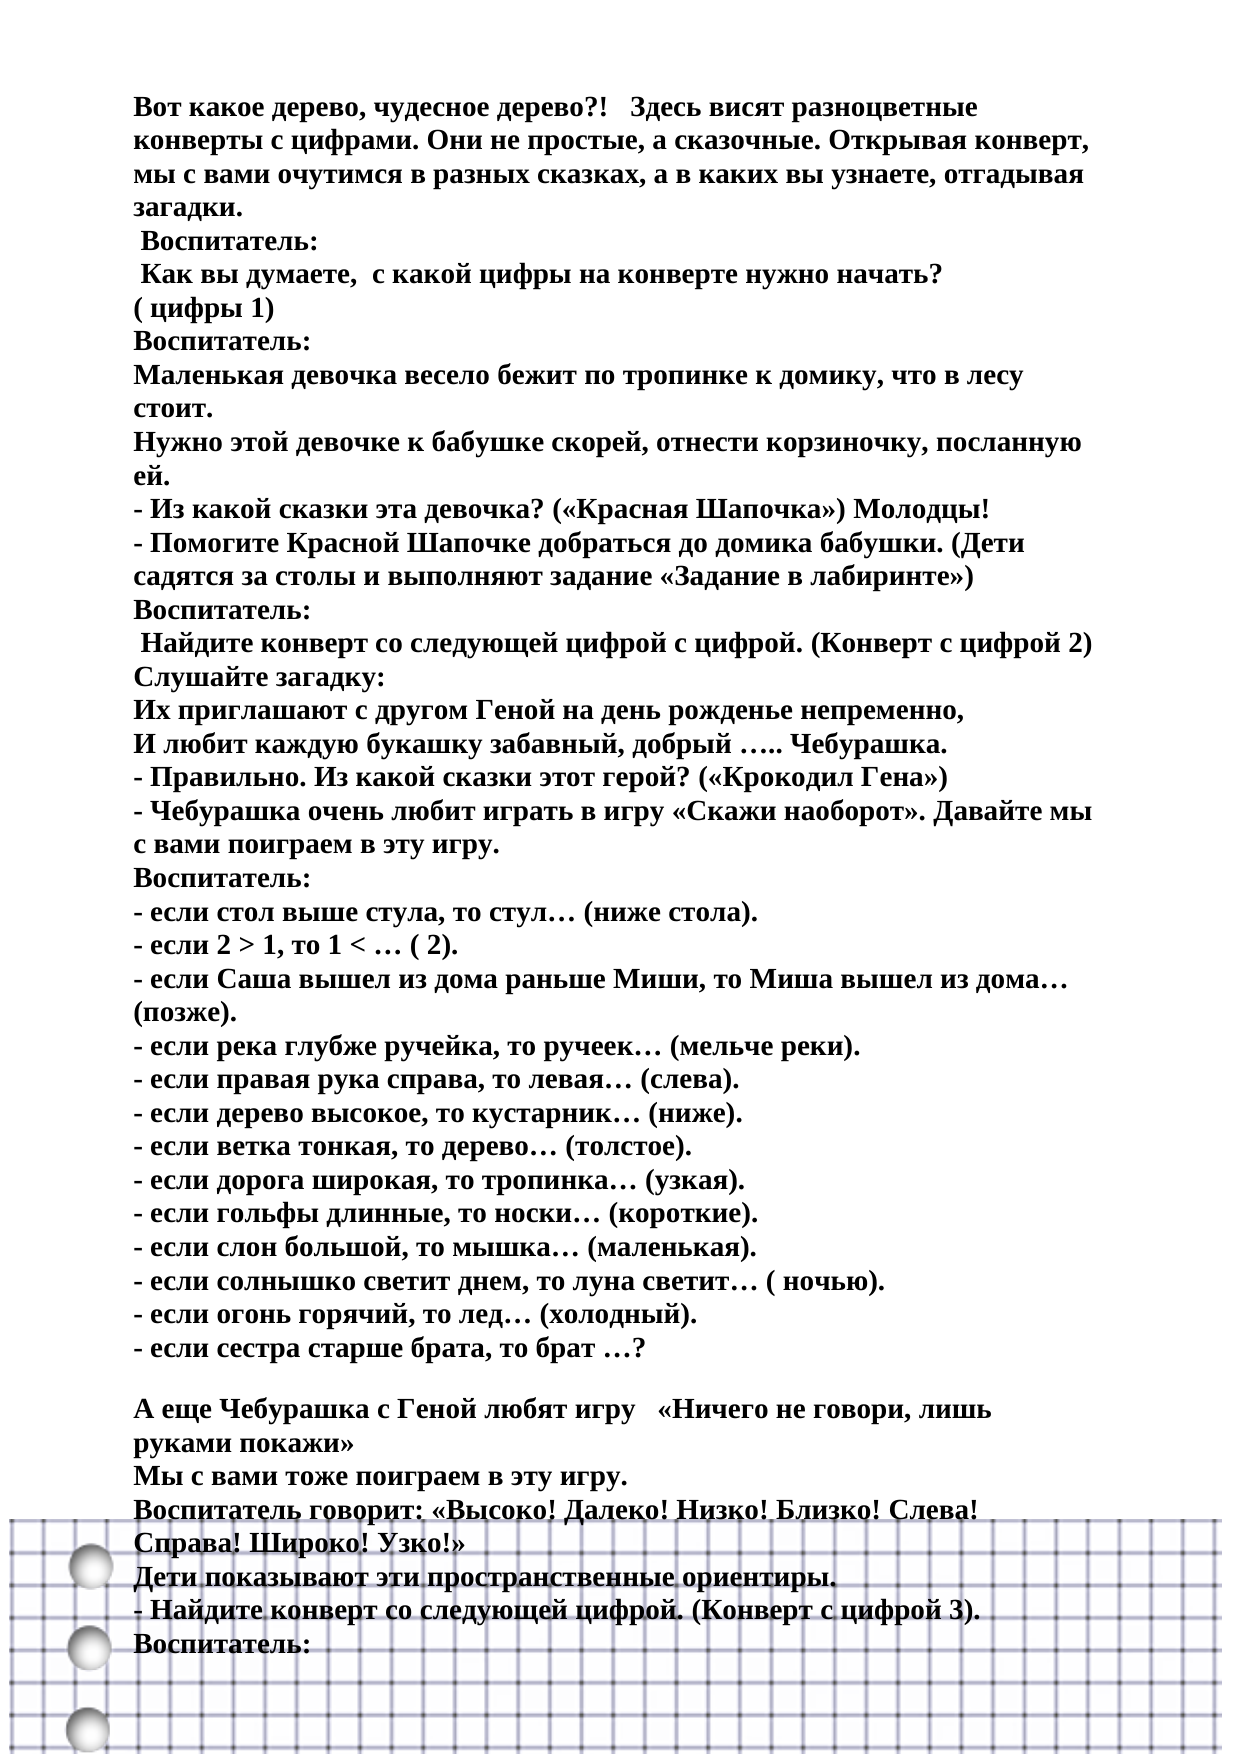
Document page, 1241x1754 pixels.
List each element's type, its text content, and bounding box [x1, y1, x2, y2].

text - если правая рука справа, то левая… (слева). [133, 1061, 1093, 1095]
text ( цифры 1) [133, 290, 1093, 323]
text - Помогите Красной Шапочке добраться до домика бабушки. (Дети садятся за столы и выполняют задание «Задание в лабиринте») [133, 525, 1093, 592]
text Их приглашают с другом Геной на день рожденье непременно, [133, 692, 1093, 726]
text Мы с вами тоже поиграем в эту игру. [133, 1458, 1093, 1492]
text Слушайте загадку: [133, 659, 1093, 692]
text - если солнышко светит днем, то луна светит… ( ночью). [133, 1263, 1093, 1296]
text Воспитатель: [133, 592, 1093, 625]
text - если ветка тонкая, то дерево… (толстое). [133, 1128, 1093, 1162]
text Найдите конверт со следующей цифрой с цифрой. (Конверт с цифрой 2) [133, 625, 1093, 659]
picture [9, 1519, 1222, 1754]
text Воспитатель: [133, 1626, 1093, 1659]
text - Чебурашка очень любит играть в игру «Скажи наоборот». Давайте мы с вами поиграем в эту игру. [133, 793, 1093, 860]
text - если сестра старше брата, то брат …? [133, 1330, 1093, 1391]
text - если слон большой, то мышка… (маленькая). [133, 1229, 1093, 1263]
text - если дерево высокое, то кустарник… (ниже). [133, 1095, 1093, 1128]
text - если дорога широкая, то тропинка… (узкая). [133, 1162, 1093, 1196]
text Воспитатель: [133, 323, 1093, 357]
text И любит каждую букашку забавный, добрый ….. Чебурашка. [133, 726, 1093, 759]
text - если река глубже ручейка, то ручеек… (мельче реки). [133, 1028, 1093, 1061]
text - если гольфы длинные, то носки… (короткие). [133, 1196, 1093, 1229]
text Маленькая девочка весело бежит по тропинке к домику, что в лесу стоит. [133, 357, 1093, 424]
text - если Саша вышел из дома раньше Миши, то Миша вышел из дома…(позже). [133, 961, 1093, 1028]
text Вот какое дерево, чудесное дерево?! Здесь висят разноцветные конверты с цифрами. Они не простые, а сказочные. Открывая конверт, мы с вами очутимся в разных сказках, а в каких вы узнаете, отгадывая загадки. [133, 89, 1093, 223]
text Нужно этой девочке к бабушке скорей, отнести корзиночку, посланную ей. [133, 424, 1093, 491]
text Как вы думаете, с какой цифры на конверте нужно начать? [133, 256, 1093, 290]
text Воспитатель: [133, 223, 1093, 256]
text - Из какой сказки эта девочка? («Красная Шапочка») Молодцы! [133, 491, 1093, 525]
text - Правильно. Из какой сказки этот герой? («Крокодил Гена») [133, 759, 1093, 793]
text Воспитатель: [133, 860, 1093, 894]
text Дети показывают эти пространственные ориентиры. [133, 1559, 1093, 1592]
text - если огонь горячий, то лед… (холодный). [133, 1296, 1093, 1330]
text Воспитатель говорит: «Высоко! Далеко! Низко! Близко! Слева! Справа! Широко! Узко!» [133, 1492, 1093, 1559]
text - если стол выше стула, то стул… (ниже стола). [133, 894, 1093, 927]
text - Найдите конверт со следующей цифрой. (Конверт с цифрой 3). [133, 1592, 1093, 1626]
text - если 2 > 1, то 1 < … ( 2). [133, 927, 1093, 961]
text А еще Чебурашка с Геной любят игру «Ничего не говори, лишь руками покажи» [133, 1391, 1093, 1458]
